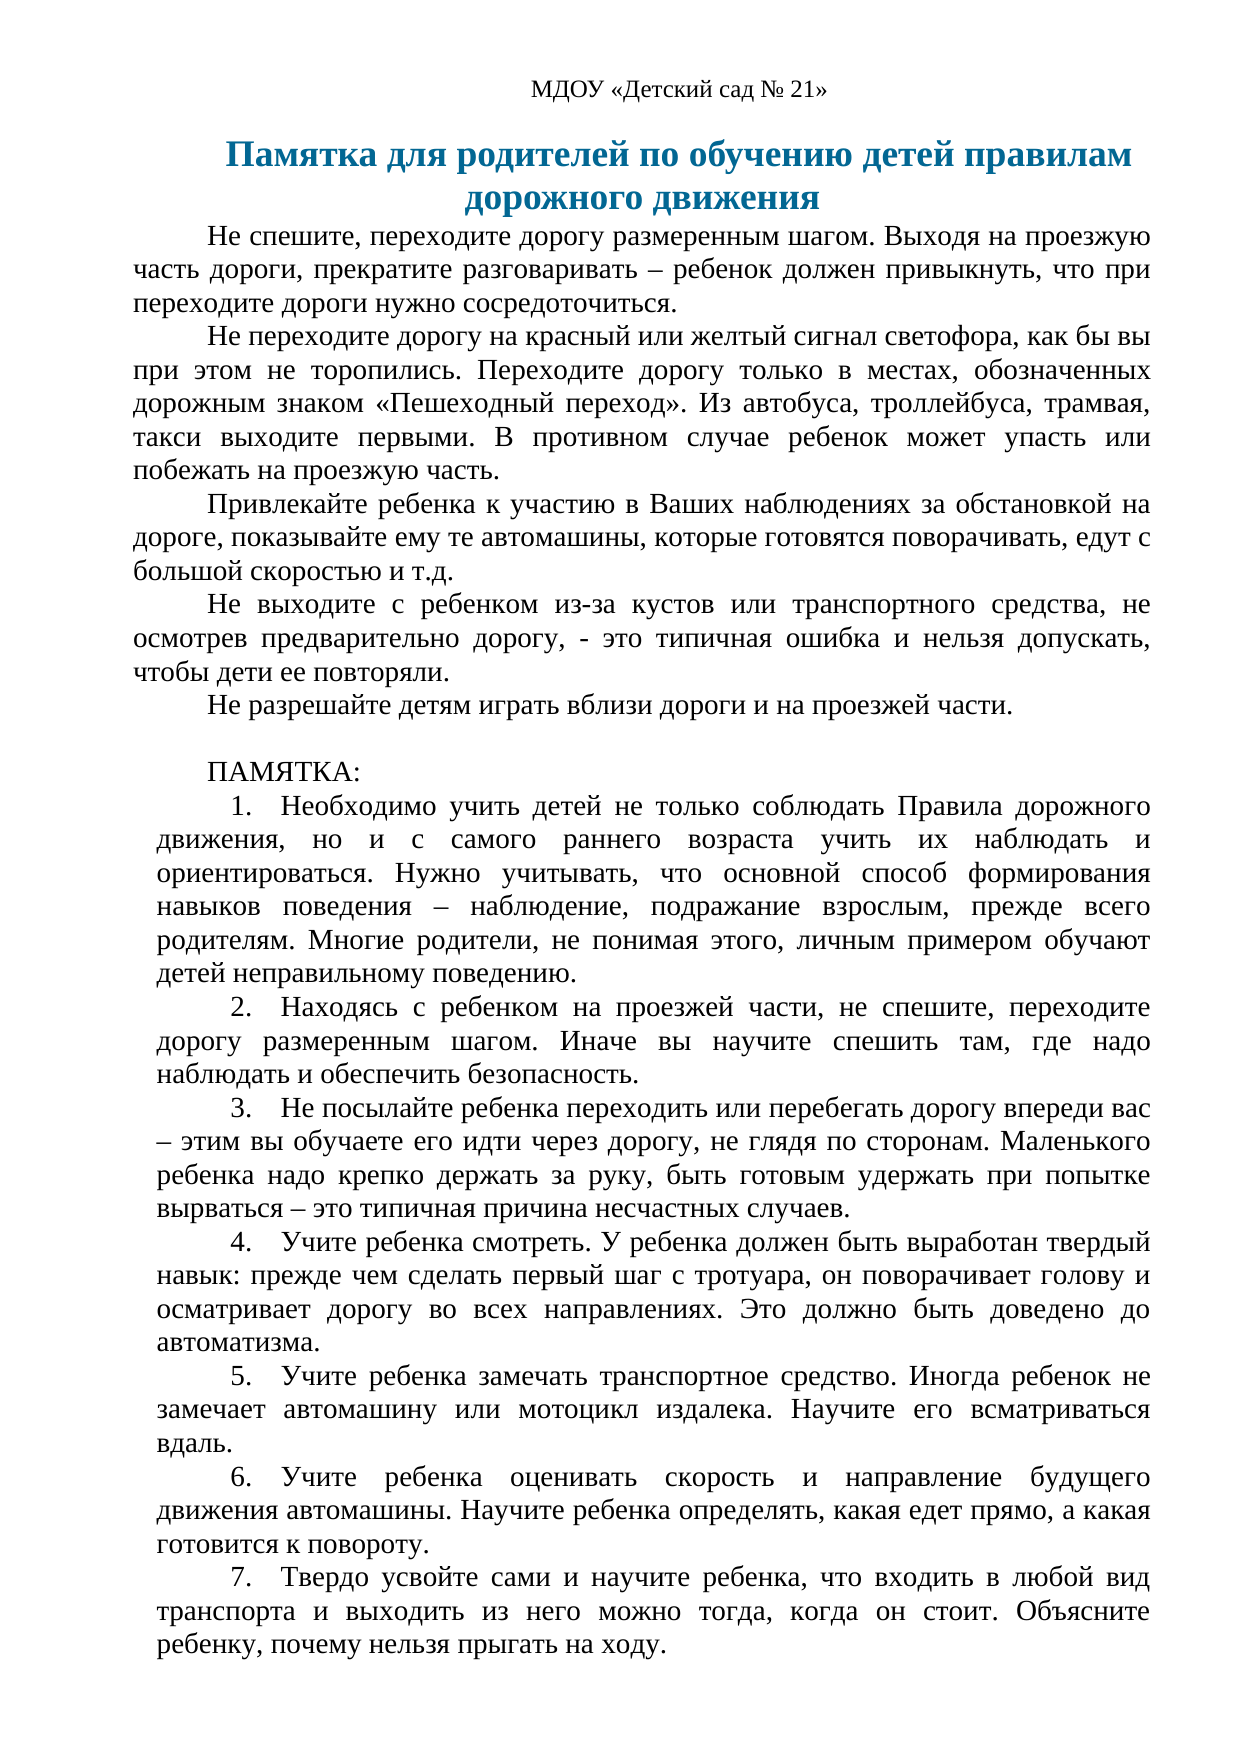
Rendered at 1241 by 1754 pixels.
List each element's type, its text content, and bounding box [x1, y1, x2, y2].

list Учите ребенка оценивать скорость и направление будущего движения автомашины. Научите ребенка определять, какая едет прямо, а какая готовится к повороту. [156, 1459, 1152, 1559]
list Учите ребенка смотреть. У ребенка должен быть выработан твердый навык: прежде чем сделать первый шаг с тротуара, он поворачивает голову и осматривает дорогу во всех направлениях. Это должно быть доведено до автоматизма. [156, 1224, 1152, 1358]
text Не разрешайте детям играть вблизи дороги и на проезжей части. [133, 687, 1152, 721]
text Не переходите дорогу на красный или желтый сигнал светофора, как бы вы при этом не торопились. Переходите дорогу только в местах, обозначенных дорожным знаком «Пешеходный переход». Из автобуса, троллейбуса, трамвая, такси выходите первыми. В противном случае ребенок может упасть или побежать на проезжую часть. [133, 318, 1152, 486]
text Не спешите, переходите дорогу размеренным шагом. Выходя на проезжую часть дороги, прекратите разговаривать – ребенок должен привыкнуть, что при переходите дороги нужно сосредоточиться. [133, 218, 1152, 318]
list Не посылайте ребенка переходить или перебегать дорогу впереди вас – этим вы обучаете его идти через дорогу, не глядя по сторонам. Маленького ребенка надо крепко держать за руку, быть готовым удержать при попытке вырваться – это типичная причина несчастных случаев. [156, 1090, 1152, 1224]
text Привлекайте ребенка к участию в Ваших наблюдениях за обстановкой на дороге, показывайте ему те автомашины, которые готовятся поворачивать, едут с большой скоростью и т.д. [133, 486, 1152, 587]
text ПАМЯТКА: [133, 754, 1152, 788]
list Твердо усвойте сами и научите ребенка, что входить в любой вид транспорта и выходить из него можно тогда, когда он стоит. Объясните ребенку, почему нельзя прыгать на ходу. [156, 1559, 1152, 1660]
list Учите ребенка замечать транспортное средство. Иногда ребенок не замечает автомашину или мотоцикл издалека. Научите его всматриваться вдаль. [156, 1358, 1152, 1459]
text МДОУ «Детский сад № 21» [133, 74, 1152, 103]
list Находясь с ребенком на проезжей части, не спешите, переходите дорогу размеренным шагом. Иначе вы научите спешить там, где надо наблюдать и обеспечить безопасность. [156, 989, 1152, 1090]
list Необходимо учить детей не только соблюдать Правила дорожного движения, но и с самого раннего возраста учить их наблюдать и ориентироваться. Нужно учитывать, что основной способ формирования навыков поведения – наблюдение, подражание взрослым, прежде всего родителям. Многие родители, не понимая этого, личным примером обучают детей неправильному поведению. [156, 788, 1152, 989]
text Памятка для родителей по обучению детей правилам дорожного движения [133, 131, 1152, 218]
text Не выходите с ребенком из-за кустов или транспортного средства, не осмотрев предварительно дорогу, - это типичная ошибка и нельзя допускать, чтобы дети ее повторяли. [133, 587, 1152, 687]
